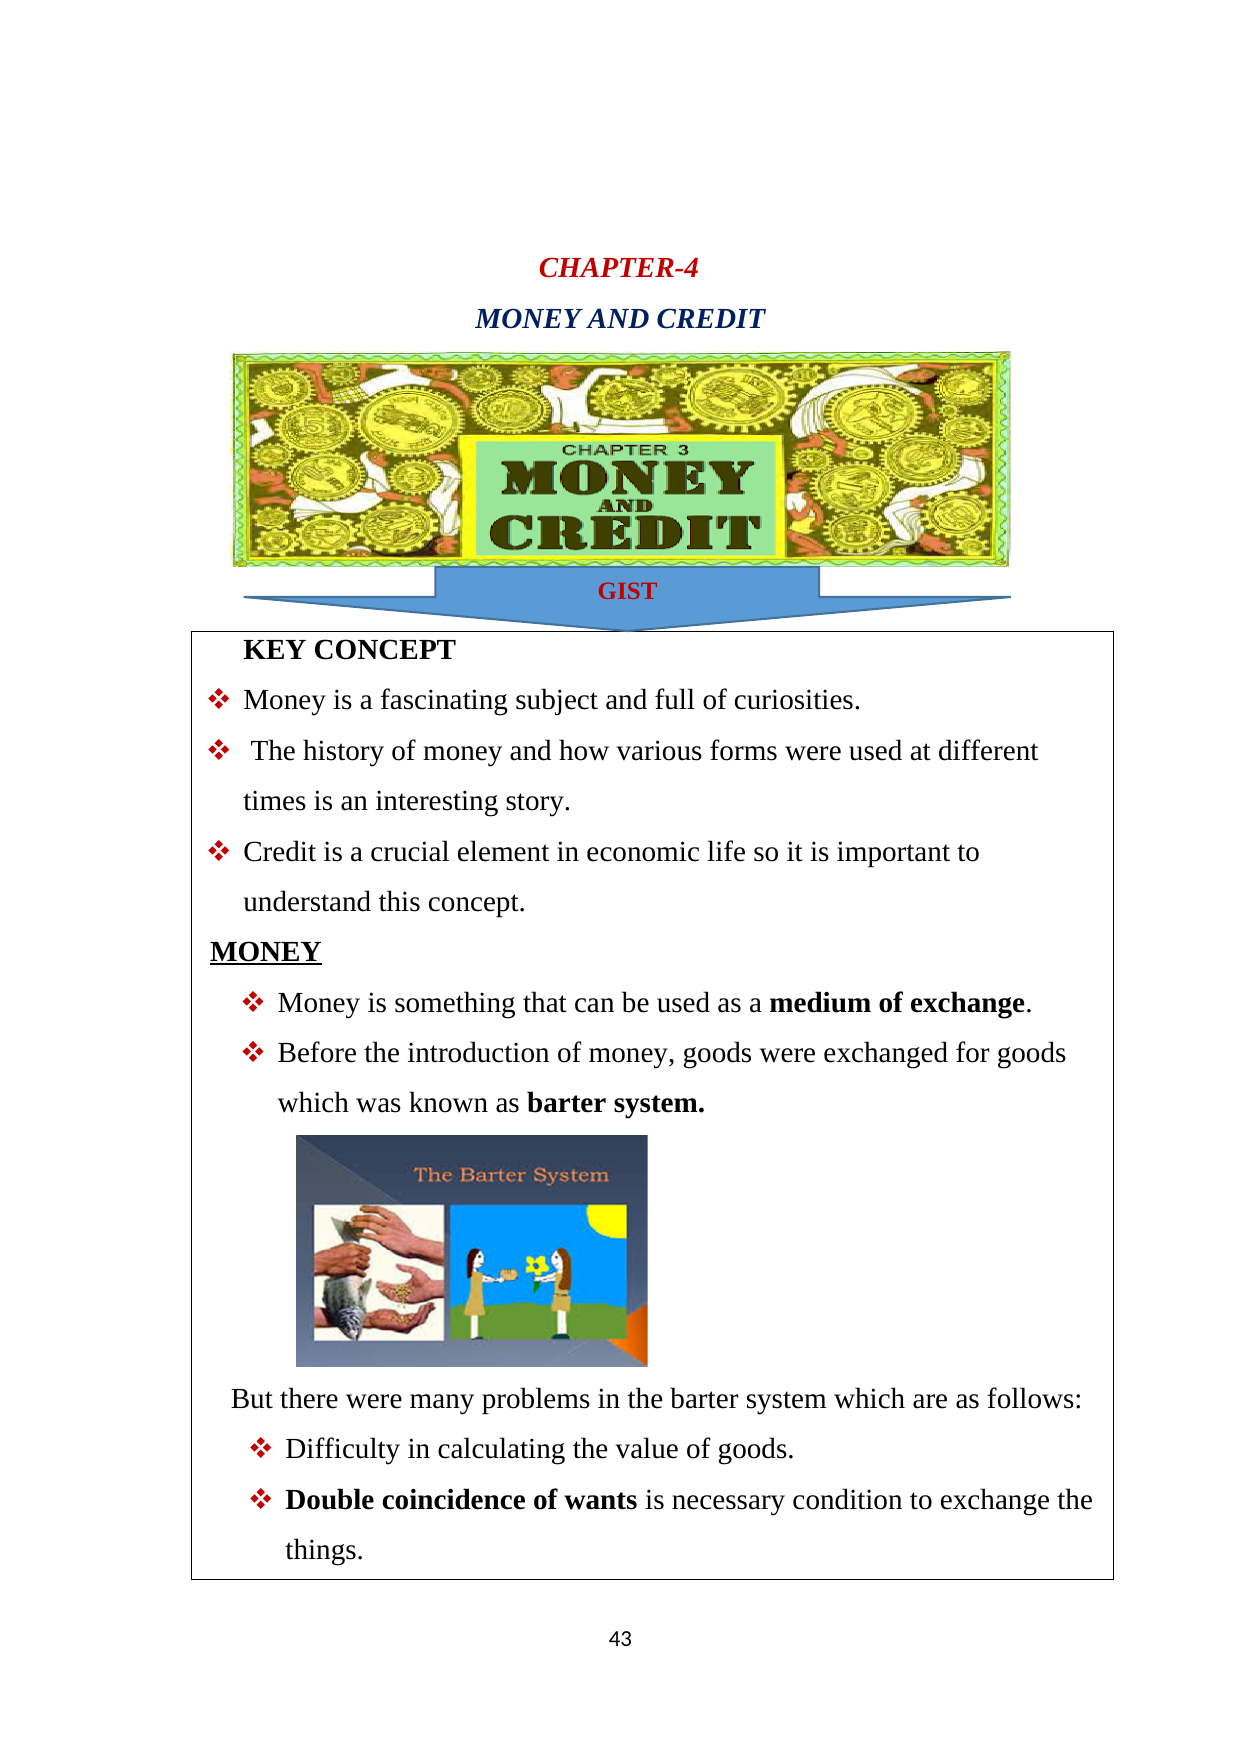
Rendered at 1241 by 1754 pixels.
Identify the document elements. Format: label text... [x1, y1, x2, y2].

text MONEY AND CREDIT [150, 301, 1090, 334]
picture [296, 1135, 648, 1367]
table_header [192, 632, 1113, 1579]
text CHAPTER-4 [150, 251, 1090, 284]
picture [229, 351, 1011, 567]
